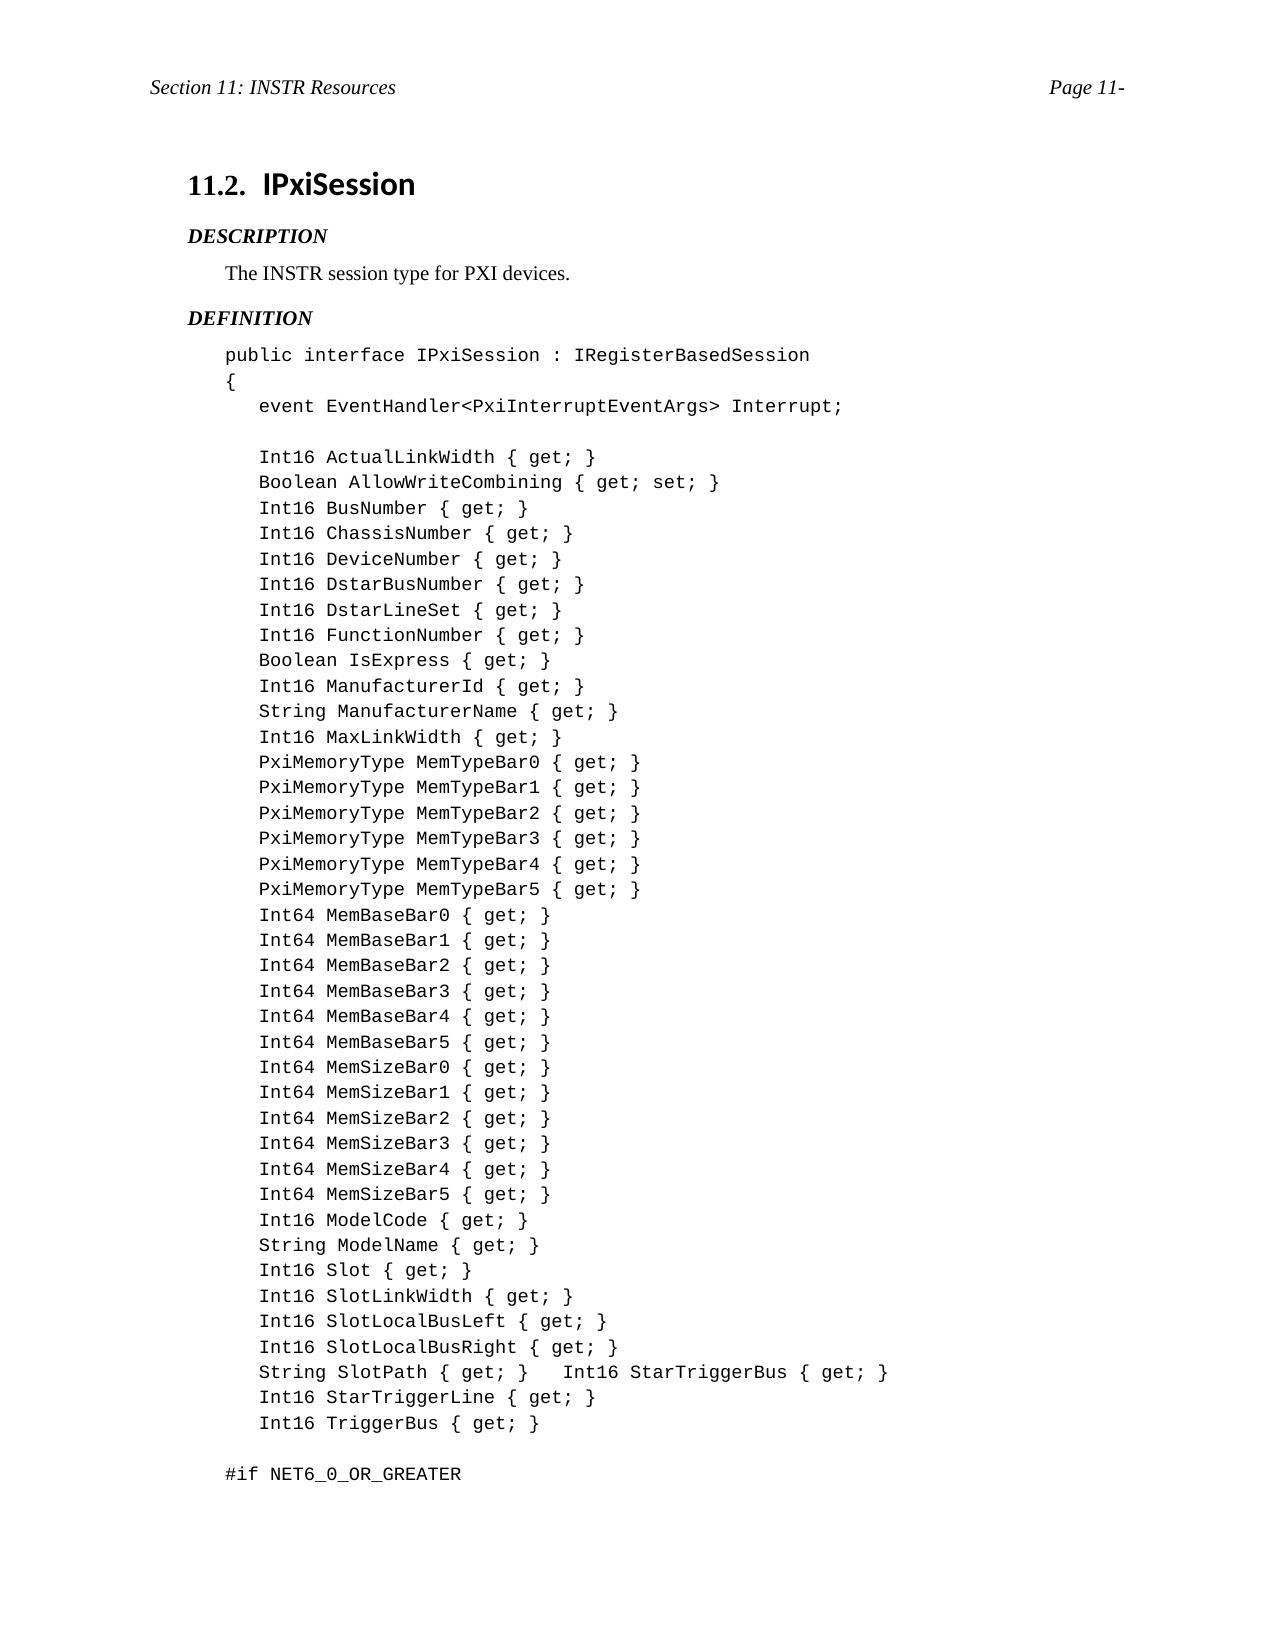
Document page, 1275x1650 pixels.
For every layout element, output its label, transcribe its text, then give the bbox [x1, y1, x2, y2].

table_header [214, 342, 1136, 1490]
text The INSTR session type for PXI devices. [225, 261, 1125, 285]
subtitle Definition [187, 306, 1125, 329]
subtitle Description [187, 224, 1125, 248]
subtitle IPxiSession [187, 162, 1125, 203]
